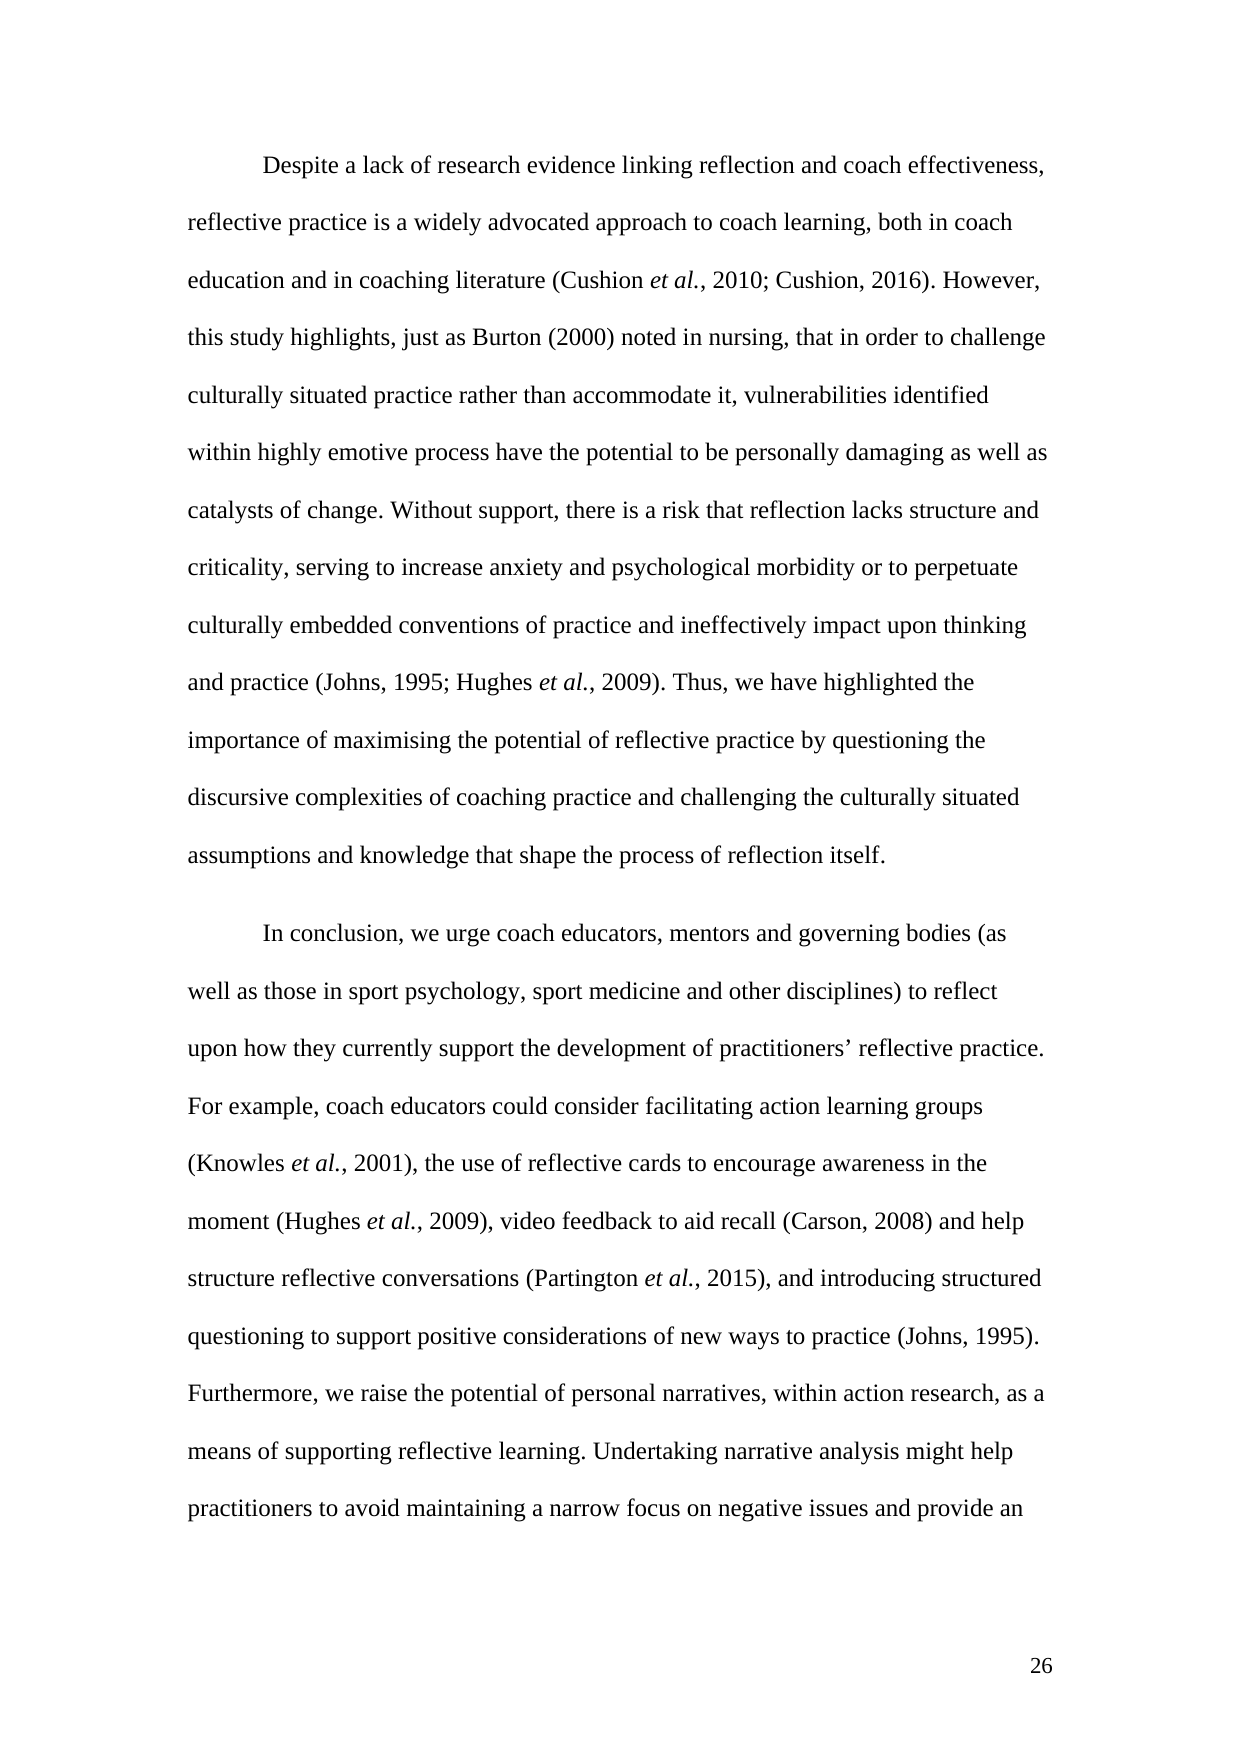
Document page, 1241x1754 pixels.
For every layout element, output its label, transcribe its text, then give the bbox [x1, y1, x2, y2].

text Despite a lack of research evidence linking reflection and coach effectiveness, reflective practice is a widely advocated approach to coach learning, both in coach education and in coaching literature (Cushion et al., 2010; Cushion, 2016). However, this study highlights, just as Burton (2000) noted in nursing, that in order to challenge culturally situated practice rather than accommodate it, vulnerabilities identified within highly emotive process have the potential to be personally damaging as well as catalysts of change. Without support, there is a risk that reflection lacks structure and criticality, serving to increase anxiety and psychological morbidity or to perpetuate culturally embedded conventions of practice and ineffectively impact upon thinking and practice (Johns, 1995; Hughes et al., 2009). Thus, we have highlighted the importance of maximising the potential of reflective practice by questioning the discursive complexities of coaching practice and challenging the culturally situated assumptions and knowledge that shape the process of reflection itself. [187, 150, 1053, 869]
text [187, 918, 1053, 1522]
